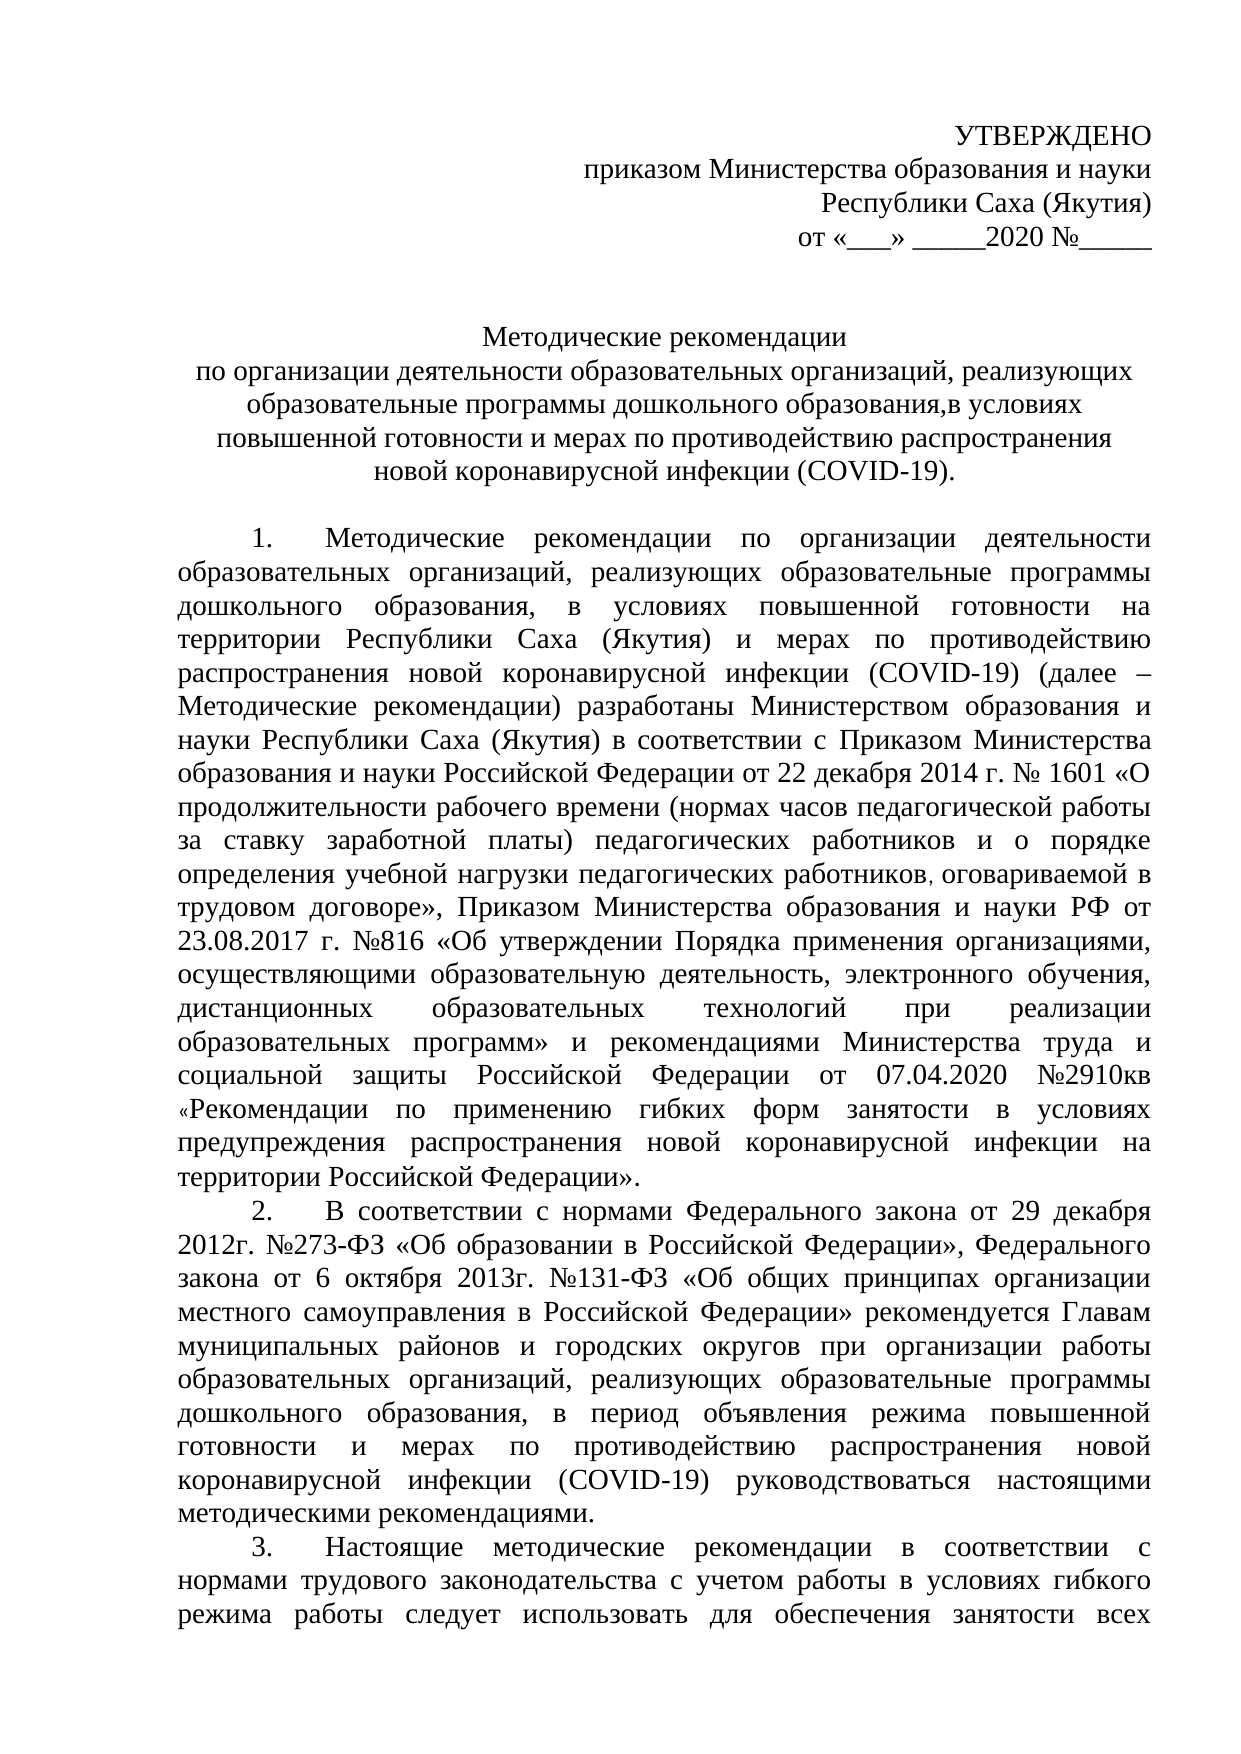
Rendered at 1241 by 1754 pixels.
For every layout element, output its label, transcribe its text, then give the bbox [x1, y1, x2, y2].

text от «___» _____2020 №_____ [177, 219, 1152, 252]
text приказом Министерства образования и науки [177, 152, 1152, 185]
text по организации деятельности образовательных организаций, реализующих образовательные программы дошкольного образования,в условиях повышенной готовности и мерах по противодействию распространения новой коронавирусной инфекции (COVID-19). [177, 353, 1152, 487]
list В соответствии с нормами Федерального закона от 29 декабря 2012г. №273-ФЗ «Об образовании в Российской Федерации», Федерального закона от 6 октября 2013г. №131-ФЗ «Об общих принципах организации местного самоуправления в Российской Федерации» рекомендуется Главам муниципальных районов и городских округов при организации работы образовательных организаций, реализующих образовательные программы дошкольного образования, в период объявления режима повышенной готовности и мерах по противодействию распространения новой коронавирусной инфекции (COVID-19) руководствоваться настоящими методическими рекомендациями. [177, 1193, 1152, 1529]
text Республики Саха (Якутия) [177, 185, 1152, 219]
list Методические рекомендации по организации деятельности образовательных организаций, реализующих образовательные программы дошкольного образования, в условиях повышенной готовности на территории Республики Саха (Якутия) и мерах по противодействию распространения новой коронавирусной инфекции (COVID-19) (далее – Методические рекомендации) разработаны Министерством образования и науки Республики Саха (Якутия) в соответствии с Приказом Министерства образования и науки Российской Федерации от 22 декабря 2014 г. № 1601 «О продолжительности рабочего времени (нормах часов педагогической работы за ставку заработной платы) педагогических работников и о порядке определения учебной нагрузки педагогических работников, оговариваемой в трудовом договоре», Приказом Министерства образования и науки РФ от 23.08.2017 г. №816 «Об утверждении Порядка применения организациями, осуществляющими образовательную деятельность, электронного обучения, дистанционных образовательных технологий при реализации образовательных программ» и рекомендациями Министерства труда и социальной защиты Российской Федерации от 07.04.2020 №2910кв «Рекомендации по применению гибких форм занятости в условиях предупреждения распространения новой коронавирусной инфекции на территории Российской Федерации». [177, 1024, 1152, 1193]
text УТВЕРЖДЕНО [177, 118, 1152, 152]
list Методические рекомендации по организации деятельности образовательных организаций, реализующих образовательные программы дошкольного образования, в условиях повышенной готовности на территории Республики Саха (Якутия) и мерах по противодействию распространения новой коронавирусной инфекции (COVID-19) (далее – Методические рекомендации) разработаны Министерством образования и науки Республики Саха (Якутия) в соответствии с Приказом Министерства образования и науки Российской Федерации от 22 декабря 2014 г. № 1601 «О продолжительности рабочего времени (нормах часов педагогической работы за ставку заработной платы) педагогических работников и о порядке определения учебной нагрузки педагогических работников, оговариваемой в трудовом договоре», Приказом Министерства образования и науки РФ от 23.08.2017 г. №816 «Об утверждении Порядка применения организациями, осуществляющими образовательную деятельность, электронного обучения, дистанционных образовательных технологий при реализации образовательных программ» и рекомендациями Министерства труда и социальной защиты Российской Федерации от 07.04.2020 №2910кв «Рекомендации по применению гибких форм занятости в условиях предупреждения распространения новой коронавирусной инфекции на территории Российской Федерации». [177, 521, 1152, 923]
text Методические рекомендации [177, 319, 1152, 353]
